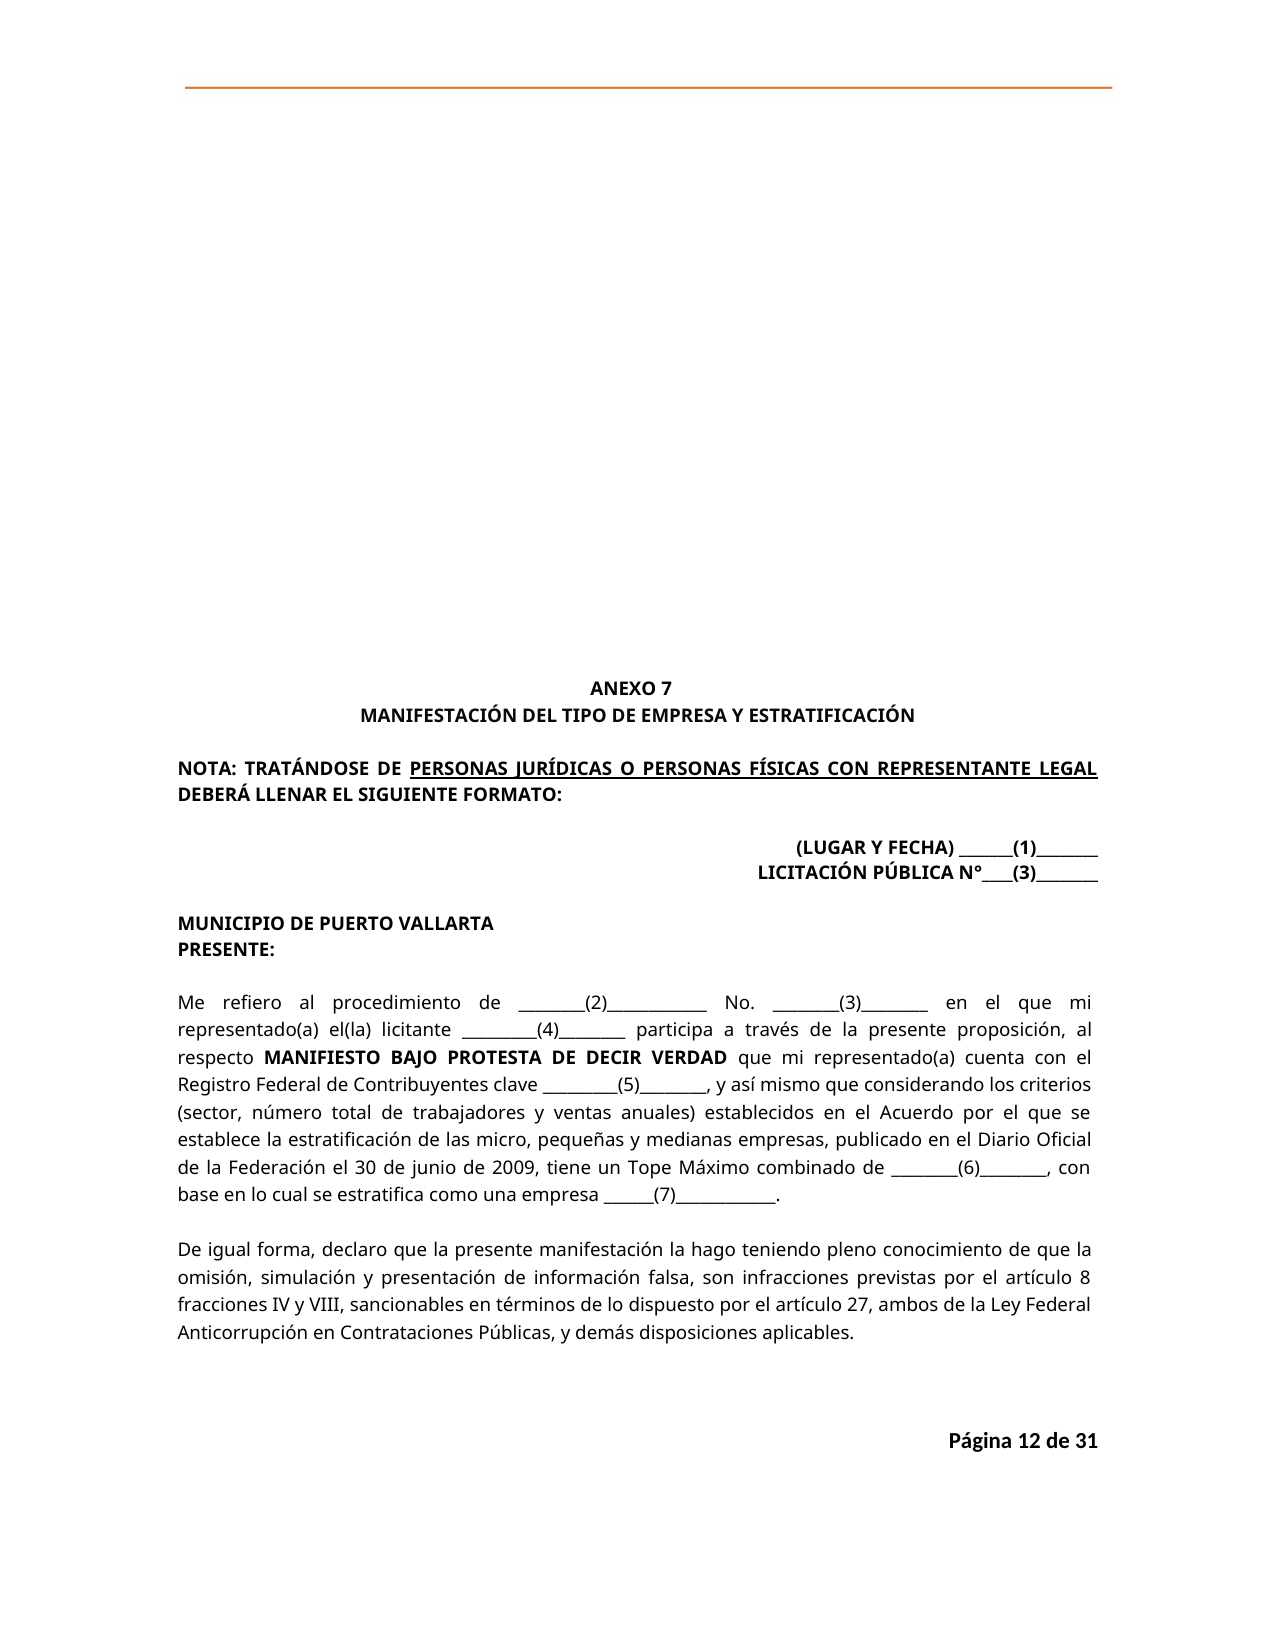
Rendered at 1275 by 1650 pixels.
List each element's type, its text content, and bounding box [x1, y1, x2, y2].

text ANEXO 7 [177, 675, 1085, 700]
text NOTA: TRATÁNDOSE DE PERSONAS JURÍDICAS O PERSONAS FÍSICAS CON REPRESENTANTE LEGAL DEBERÁ LLENAR EL SIGUIENTE FORMATO: [177, 755, 1098, 806]
text LICITACIÓN PÚBLICA N°____(3)________ [177, 859, 1098, 885]
text Me refiero al procedimiento de ________(2)____________ No. ________(3)________ en el que mi representado(a) el(la) licitante _________(4)________ participa a través de la presente proposición, al respecto MANIFIESTO BAJO PROTESTA DE DECIR VERDAD que mi representado(a) cuenta con el Registro Federal de Contribuyentes clave _________(5)________, y así mismo que considerando los criterios (sector, número total de trabajadores y ventas anuales) establecidos en el Acuerdo por el que se establece la estratificación de las micro, pequeñas y medianas empresas, publicado en el Diario Oficial de la Federación el 30 de junio de 2009, tiene un Tope Máximo combinado de ________(6)________, con base en lo cual se estratifica como una empresa ______(7)____________. [177, 989, 1092, 1207]
text De igual forma, declaro que la presente manifestación la hago teniendo pleno conocimiento de que la omisión, simulación y presentación de información falsa, son infracciones previstas por el artículo 8 fracciones IV y VIII, sancionables en términos de lo dispuesto por el artículo 27, ambos de la Ley Federal Anticorrupción en Contrataciones Públicas, y demás disposiciones aplicables. [177, 1237, 1092, 1344]
text PRESENTE: [177, 936, 1098, 962]
text MANIFESTACIÓN DEL TIPO DE EMPRESA Y ESTRATIFICACIÓN [177, 702, 1098, 728]
picture [177, 73, 1122, 103]
text (LUGAR Y FECHA) _______(1)________ [177, 834, 1098, 859]
text MUNICIPIO DE PUERTO VALLARTA [177, 911, 1098, 936]
